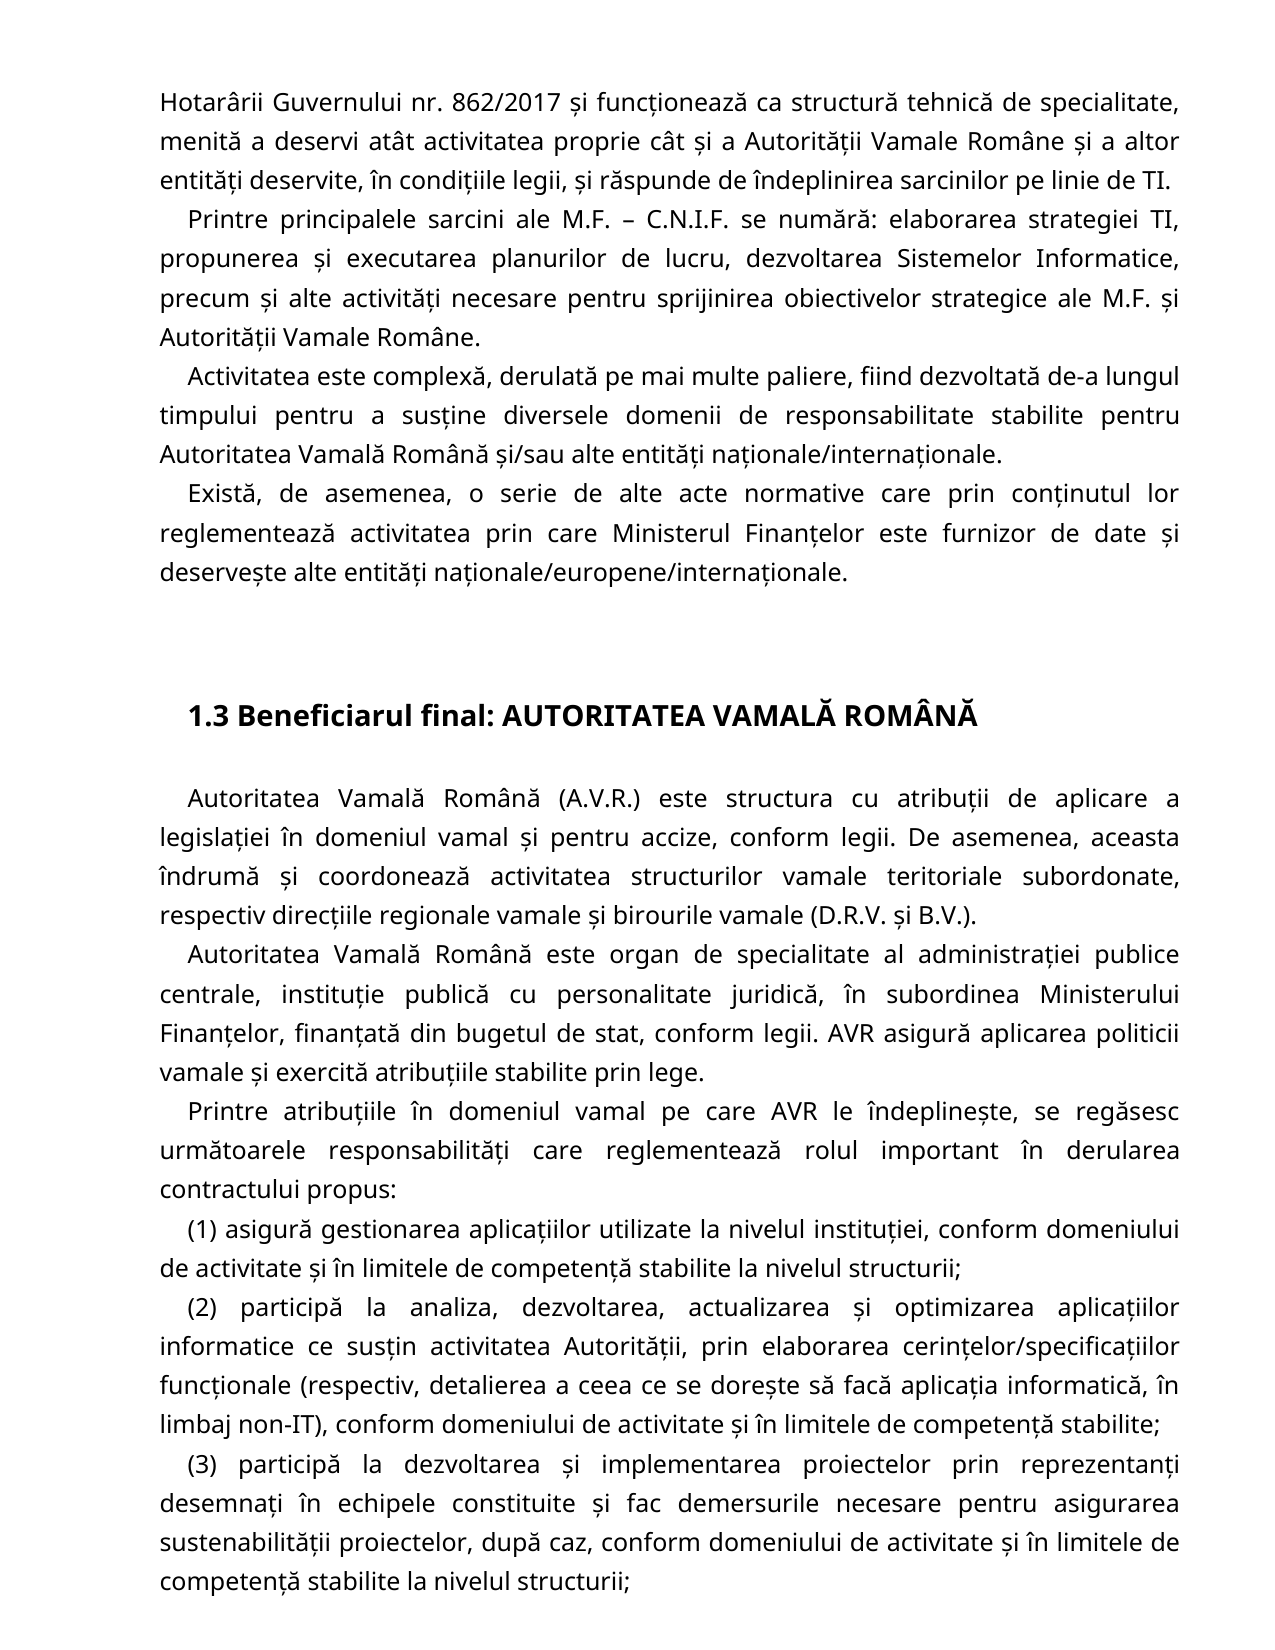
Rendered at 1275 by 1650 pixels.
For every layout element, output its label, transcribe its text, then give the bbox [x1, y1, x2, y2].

text (1) asigură gestionarea aplicațiilor utilizate la nivelul instituției, conform domeniului de activitate și în limitele de competență stabilite la nivelul structurii; [159, 1211, 1181, 1284]
text Activitatea este complexă, derulată pe mai multe paliere, fiind dezvoltată de-a lungul timpului pentru a susține diversele domenii de responsabilitate stabilite pentru Autoritatea Vamală Română și/sau alte entități naționale/internaționale. [159, 358, 1181, 471]
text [159, 84, 1181, 197]
text Autoritatea Vamală Română (A.V.R.) este structura cu atribuții de aplicare a legislației în domeniul vamal și pentru accize, conform legii. De asemenea, aceasta îndrumă și coordonează activitatea structurilor vamale teritoriale subordonate, respectiv direcțiile regionale vamale și birourile vamale (D.R.V. și B.V.). [159, 780, 1181, 932]
text (3) participă la dezvoltarea și implementarea proiectelor prin reprezentanți desemnați în echipele constituite și fac demersurile necesare pentru asigurarea sustenabilității proiectelor, după caz, conform domeniului de activitate și în limitele de competență stabilite la nivelul structurii; [159, 1446, 1181, 1598]
text Printre principalele sarcini ale M.F. – C.N.I.F. se numără: elaborarea strategiei TI, propunerea și executarea planurilor de lucru, dezvoltarea Sistemelor Informatice, precum și alte activități necesare pentru sprijinirea obiectivelor strategice ale M.F. și Autorității Vamale Române. [159, 202, 1181, 353]
text Există, de asemenea, o serie de alte acte normative care prin conținutul lor reglementează activitatea prin care Ministerul Finanțelor este furnizor de date și deservește alte entități naționale/europene/internaționale. [159, 476, 1181, 588]
subtitle 1.3 Beneficiarul final: AUTORITATEA VAMALĂ ROMÂNĂ [187, 696, 1181, 735]
text Autoritatea Vamală Română este organ de specialitate al administrației publice centrale, instituție publică cu personalitate juridică, în subordinea Ministerului Finanțelor, finanțată din bugetul de stat, conform legii. AVR asigură aplicarea politicii vamale și exercită atribuțiile stabilite prin lege. [159, 937, 1181, 1089]
text Printre atribuțiile în domeniul vamal pe care AVR le îndeplinește, se regăsesc următoarele responsabilități care reglementează rolul important în derularea contractului propus: [159, 1094, 1181, 1206]
text (2) participă la analiza, dezvoltarea, actualizarea și optimizarea aplicațiilor informatice ce susțin activitatea Autorității, prin elaborarea cerințelor/specificațiilor funcționale (respectiv, detalierea a ceea ce se dorește să facă aplicația informatică, în limbaj non-IT), conform domeniului de activitate și în limitele de competență stabilite; [159, 1289, 1181, 1441]
